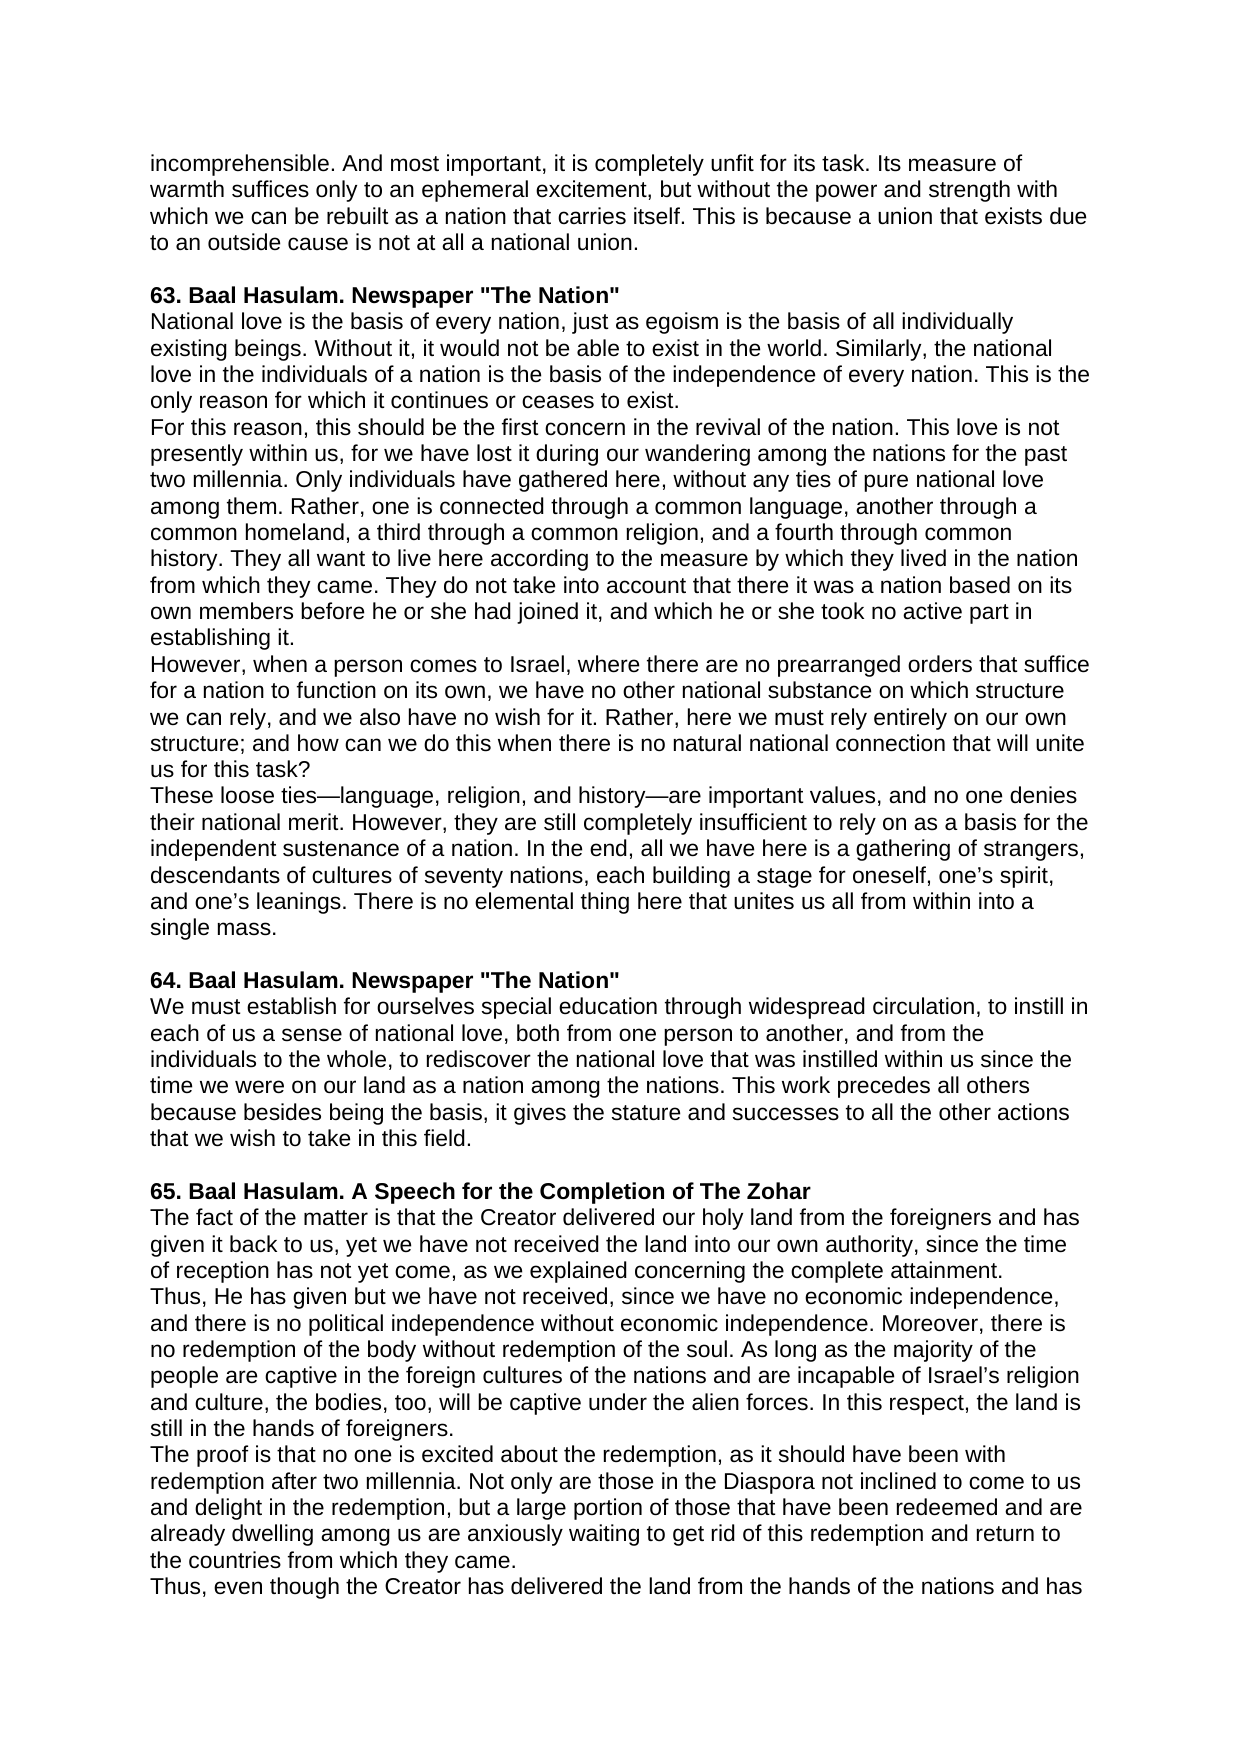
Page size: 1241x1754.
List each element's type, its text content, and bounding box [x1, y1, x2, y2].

text 63. Baal Hasulam. Newspaper "The Nation" National love is the basis of every nation, just as egoism is the basis of all individually existing beings. Without it, it would not be able to exist in the world. Similarly, the national love in the individuals of a nation is the basis of the independence of every nation. This is the only reason for which it continues or ceases to exist. For this reason, this should be the first concern in the revival of the nation. This love is not presently within us, for we have lost it during our wandering among the nations for the past two millennia. Only individuals have gathered here, without any ties of pure national love among them. Rather, one is connected through a common language, another through a common homeland, a third through a common religion, and a fourth through common history. They all want to live here according to the measure by which they lived in the nation from which they came. They do not take into account that there it was a nation based on its own members before he or she had joined it, and which he or she took no active part in establishing it. However, when a person comes to Israel, where there are no prearranged orders that suffice for a nation to function on its own, we have no other national substance on which structure we can rely, and we also have no wish for it. Rather, here we must rely entirely on our own structure; and how can we do this when there is no natural national connection that will unite us for this task? These loose ties—language, religion, and history—are important values, and no one denies their national merit. However, they are still completely insufficient to rely on as a basis for the independent sustenance of a nation. In the end, all we have here is a gathering of strangers, descendants of cultures of seventy nations, each building a stage for oneself, one’s spirit, and one’s leanings. There is no elemental thing here that unites us all from within into a single mass. [150, 677, 1090, 941]
text 63. Baal Hasulam. Newspaper "The Nation" National love is the basis of every nation, just as egoism is the basis of all individually existing beings. Without it, it would not be able to exist in the world. Similarly, the national love in the individuals of a nation is the basis of the independence of every nation. This is the only reason for which it continues or ceases to exist. For this reason, this should be the first concern in the revival of the nation. This love is not presently within us, for we have lost it during our wandering among the nations for the past two millennia. Only individuals have gathered here, without any ties of pure national love among them. Rather, one is connected through a common language, another through a common homeland, a third through a common religion, and a fourth through common history. They all want to live here according to the measure by which they lived in the nation from which they came. They do not take into account that there it was a nation based on its own members before he or she had joined it, and which he or she took no active part in establishing it. However, when a person comes to Israel, where there are no prearranged orders that suffice for a nation to function on its own, we have no other national substance on which structure we can rely, and we also have no wish for it. Rather, here we must rely entirely on our own structure; and how can we do this when there is no natural national connection that will unite us for this task? These loose ties—language, religion, and history—are important values, and no one denies their national merit. However, they are still completely insufficient to rely on as a basis for the independent sustenance of a nation. In the end, all we have here is a gathering of strangers, descendants of cultures of seventy nations, each building a stage for oneself, one’s spirit, and one’s leanings. There is no elemental thing here that unites us all from within into a single mass. [150, 387, 1090, 651]
text 64. Baal Hasulam. Newspaper "The Nation" We must establish for ourselves special education through widespread circulation, to instill in each of us a sense of national love, both from one person to another, and from the individuals to the whole, to rediscover the national love that was instilled within us since the time we were on our land as a nation among the nations. This work precedes all others because besides being the basis, it gives the stature and successes to all the other actions that we wish to take in this field. [150, 967, 1090, 1151]
